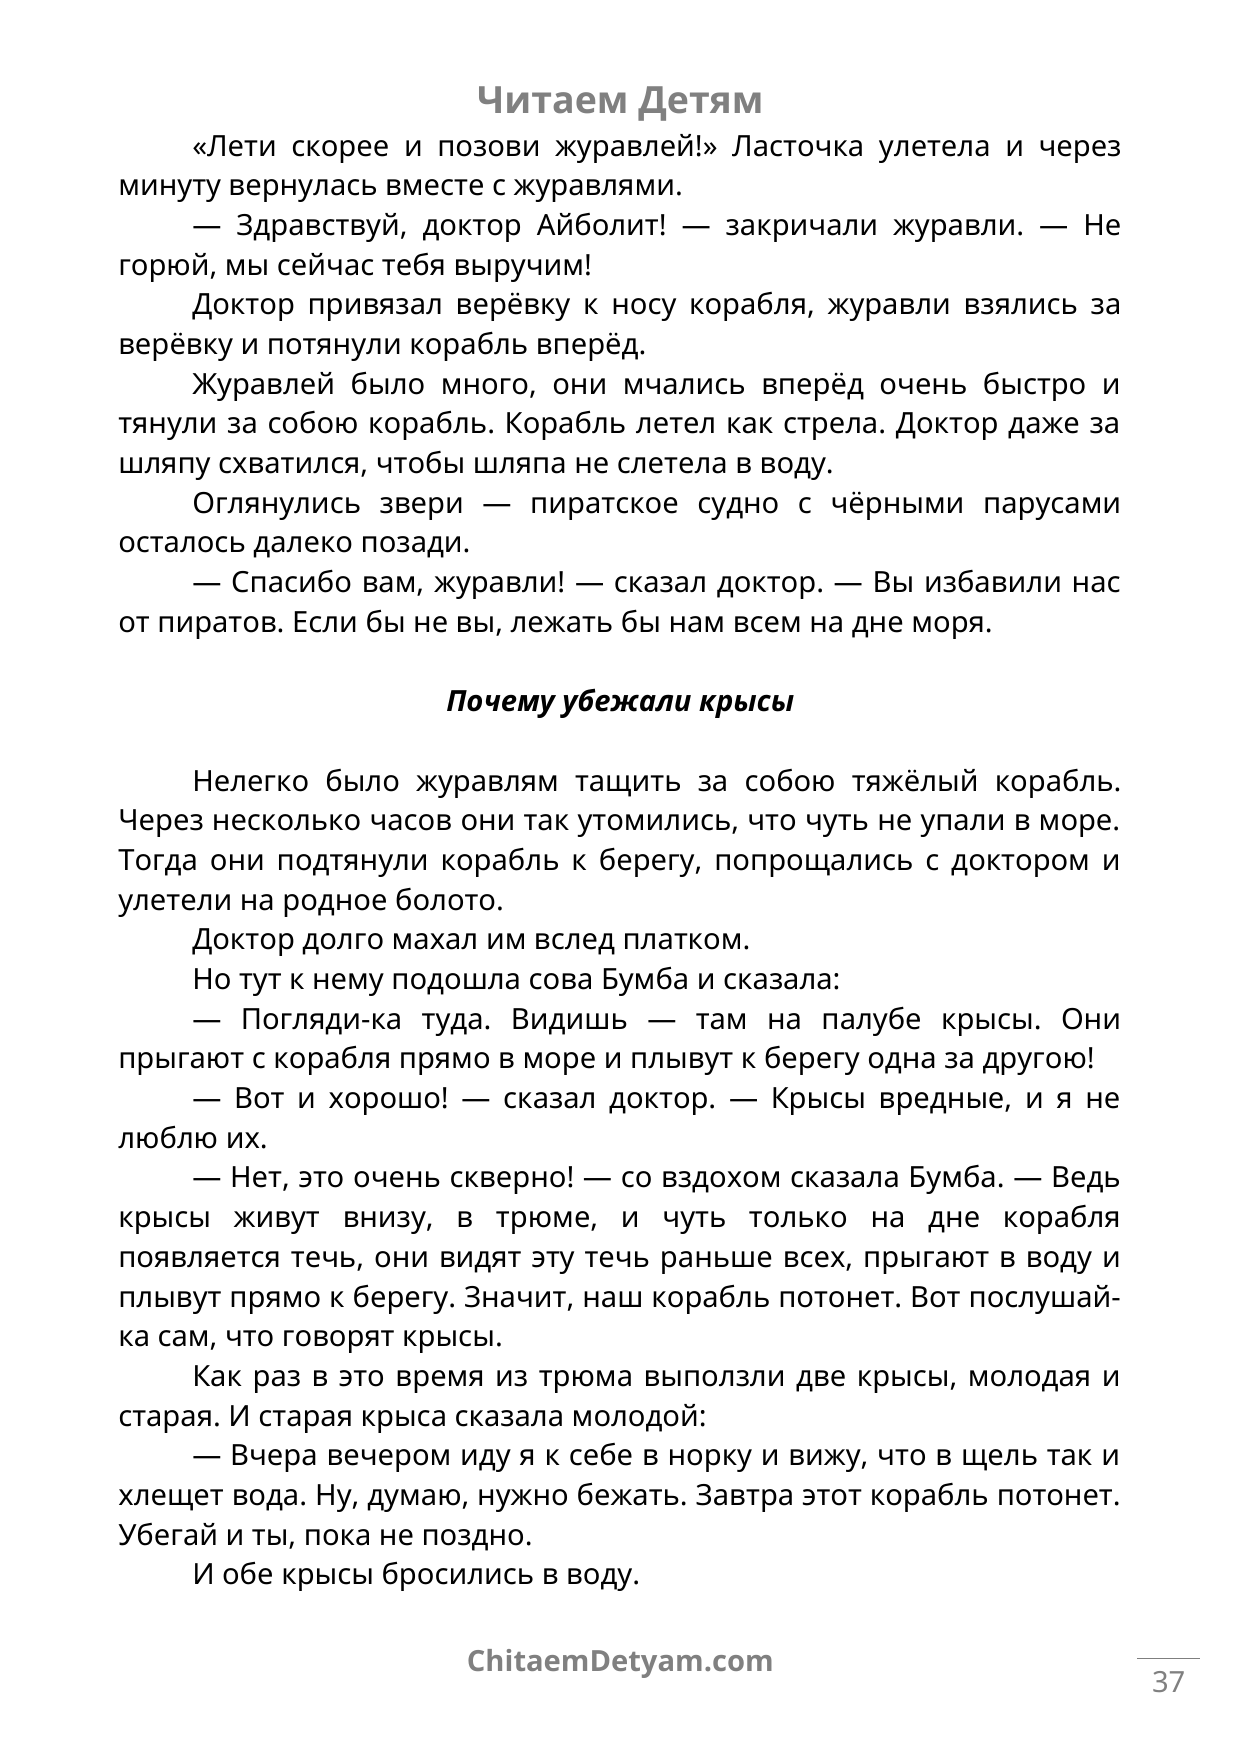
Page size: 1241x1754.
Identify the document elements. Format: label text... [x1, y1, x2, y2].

text «Лети скорее и позови журавлей!» Ласточка улетела и через минуту вернулась вместе с журавлями. [118, 125, 1122, 204]
text Но тут к нему подошла сова Бумба и сказала: [118, 958, 1122, 998]
text Оглянулись звери — пиратское судно с чёрными парусами осталось далеко позади. [118, 482, 1122, 561]
text — Погляди-ка туда. Видишь — там на палубе крысы. Они прыгают с корабля прямо в море и плывут к берегу одна за другою! [118, 998, 1122, 1077]
text — Спасибо вам, журавли! — сказал доктор. — Вы избавили нас от пиратов. Если бы не вы, лежать бы нам всем на дне моря. [118, 561, 1122, 641]
text — Здравствуй, доктор Айболит! — закричали журавли. — Не горюй, мы сейчас тебя выручим! [118, 204, 1122, 284]
text — Вчера вечером иду я к себе в норку и вижу, что в щель так и хлещет вода. Ну, думаю, нужно бежать. Завтра этот корабль потонет. Убегай и ты, пока не поздно. [118, 1434, 1122, 1554]
subtitle Почему убежали крысы [118, 681, 1122, 720]
text Как раз в это время из трюма выползли две крысы, молодая и старая. И старая крыса сказала молодой: [118, 1355, 1122, 1434]
text — Вот и хорошо! — сказал доктор. — Крысы вредные, и я не люблю их. [118, 1077, 1122, 1157]
text Доктор привязал верёвку к носу корабля, журавли взялись за верёвку и потянули корабль вперёд. [118, 284, 1122, 363]
text Журавлей было много, они мчались вперёд очень быстро и тянули за собою корабль. Корабль летел как стрела. Доктор даже за шляпу схватился, чтобы шляпа не слетела в воду. [118, 363, 1122, 482]
text Доктор долго махал им вслед платком. [118, 919, 1122, 958]
text — Нет, это очень скверно! — со вздохом сказала Бумба. — Ведь крысы живут внизу, в трюме, и чуть только на дне корабля появляется течь, они видят эту течь раньше всех, прыгают в воду и плывут прямо к берегу. Значит, наш корабль потонет. Вот послушай-ка сам, что говорят крысы. [118, 1157, 1122, 1355]
text И обе крысы бросились в воду. [118, 1554, 1122, 1593]
text Нелегко было журавлям тащить за собою тяжёлый корабль. Через несколько часов они так утомились, что чуть не упали в море. Тогда они подтянули корабль к берегу, попрощались с доктором и улетели на родное болото. [118, 760, 1122, 919]
